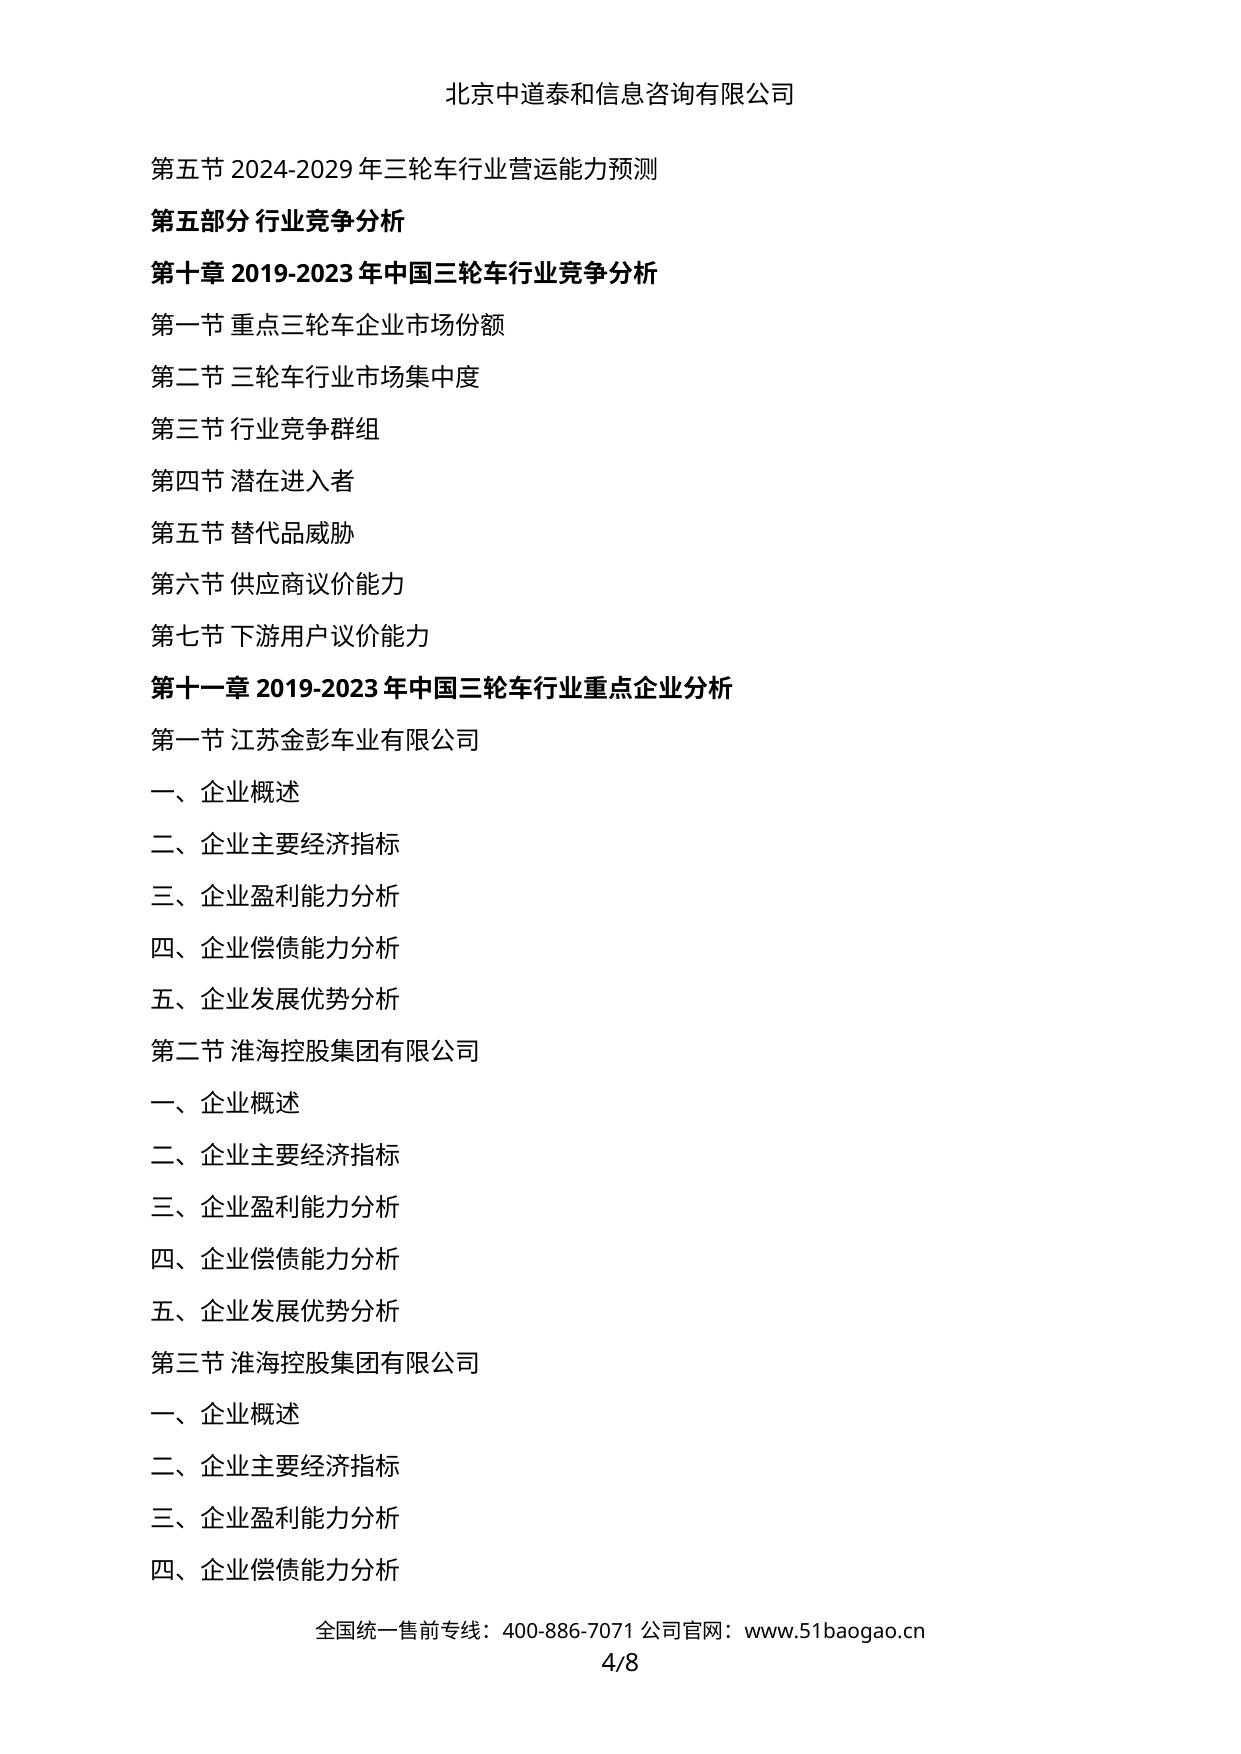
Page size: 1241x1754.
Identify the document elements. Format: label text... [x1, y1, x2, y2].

text 第一节 重点三轮车企业市场份额 [150, 306, 1090, 342]
text 第二节 三轮车行业市场集中度 [150, 357, 1090, 394]
text 第二节 淮海控股集团有限公司 [150, 1032, 1090, 1068]
text 四、企业偿债能力分析 [150, 1239, 1090, 1276]
text 三、企业盈利能力分析 [150, 1187, 1090, 1224]
text 第三节 淮海控股集团有限公司 [150, 1343, 1090, 1379]
text 第十一章 2019-2023年中国三轮车行业重点企业分析 [150, 669, 1090, 705]
text 二、企业主要经济指标 [150, 1136, 1090, 1172]
text 第五部分 行业竞争分析 [150, 202, 1090, 238]
text 二、企业主要经济指标 [150, 1447, 1090, 1483]
text 第七节 下游用户议价能力 [150, 617, 1090, 653]
text 第十章 2019-2023年中国三轮车行业竞争分析 [150, 254, 1090, 290]
text 二、企业主要经济指标 [150, 824, 1090, 861]
text 五、企业发展优势分析 [150, 980, 1090, 1016]
text 第六节 供应商议价能力 [150, 565, 1090, 601]
text 五、企业发展优势分析 [150, 1291, 1090, 1327]
text 三、企业盈利能力分析 [150, 1499, 1090, 1535]
text 一、企业概述 [150, 772, 1090, 809]
text 三、企业盈利能力分析 [150, 876, 1090, 912]
text 四、企业偿债能力分析 [150, 928, 1090, 964]
text 四、企业偿债能力分析 [150, 1551, 1090, 1587]
text 第四节 潜在进入者 [150, 461, 1090, 497]
text 第五节 替代品威胁 [150, 513, 1090, 549]
text 一、企业概述 [150, 1395, 1090, 1431]
text 第五节 2024-2029年三轮车行业营运能力预测 [150, 150, 1090, 186]
text 第三节 行业竞争群组 [150, 409, 1090, 446]
text 一、企业概述 [150, 1084, 1090, 1120]
text 第一节 江苏金彭车业有限公司 [150, 721, 1090, 757]
